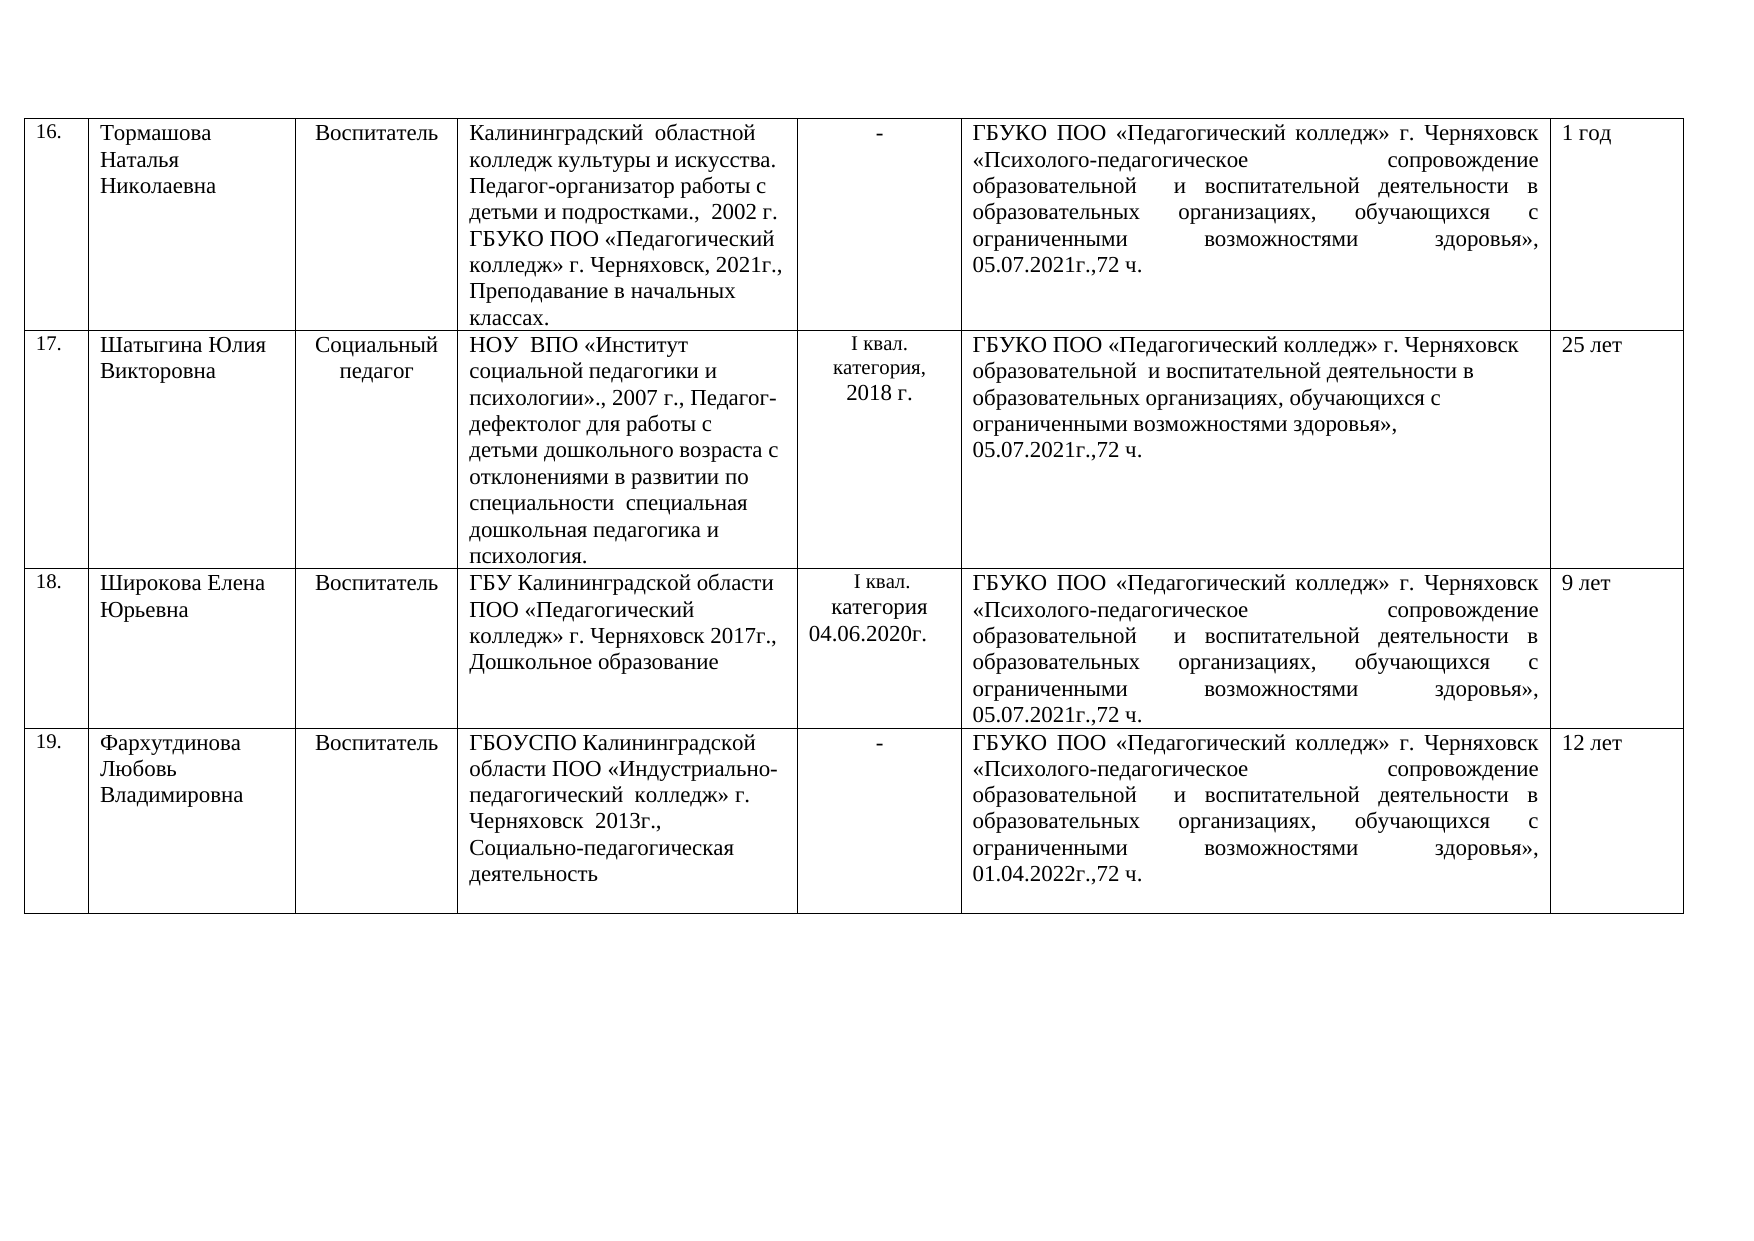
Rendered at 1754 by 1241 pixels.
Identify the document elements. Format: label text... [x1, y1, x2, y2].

table_cell ГБУКО ПОО «Педагогический колледж» г. Черняховск образовательной и воспитательной деятельности в образовательных организациях, обучающихся с ограниченными возможностями здоровья», 05.07.2021г.,72 ч. [962, 331, 1550, 568]
table_cell [25, 119, 88, 330]
table_cell ГБУ Калининградской области ПОО «Педагогический колледж» г. Черняховск 2017г., Дошкольное образование [458, 569, 797, 727]
table_cell Воспитатель [296, 569, 457, 727]
table_cell Тормашова Наталья Николаевна [89, 119, 295, 330]
table_cell I квал. категория, 2018 г. [798, 331, 961, 568]
table_cell - [798, 119, 961, 330]
table_cell 1 год [1551, 119, 1683, 330]
table_cell Фархутдинова Любовь Владимировна [89, 729, 295, 913]
table_cell [25, 729, 88, 913]
table_cell Воспитатель [296, 729, 457, 913]
table_cell I квал. категория 04.06.2020г. [798, 569, 961, 727]
table_cell ГБУКО ПОО «Педагогический колледж» г. Черняховск «Психолого-педагогическое сопровождение образовательной и воспитательной деятельности в образовательных организациях, обучающихся с ограниченными возможностями здоровья», 05.07.2021г.,72 ч. [962, 119, 1550, 330]
table_cell 12 лет [1551, 729, 1683, 913]
table_cell 9 лет [1551, 569, 1683, 727]
table_cell ГБУКО ПОО «Педагогический колледж» г. Черняховск «Психолого-педагогическое сопровождение образовательной и воспитательной деятельности в образовательных организациях, обучающихся с ограниченными возможностями здоровья», 01.04.2022г.,72 ч. [962, 729, 1550, 913]
table_cell Шатыгина Юлия Викторовна [89, 331, 295, 568]
table_cell Воспитатель [296, 119, 457, 330]
table_cell Широкова Елена Юрьевна [89, 569, 295, 727]
table_cell [25, 569, 88, 727]
table_cell Калининградский областной колледж культуры и искусства. Педагог-организатор работы с детьми и подростками., 2002 г. ГБУКО ПОО «Педагогический колледж» г. Черняховск, 2021г., Преподавание в начальных классах. [458, 119, 797, 330]
table_cell Социальный педагог [296, 331, 457, 568]
table_cell - [798, 729, 961, 913]
table_cell 25 лет [1551, 331, 1683, 568]
table_cell НОУ ВПО «Институт социальной педагогики и психологии»., 2007 г., Педагог-дефектолог для работы с детьми дошкольного возраста с отклонениями в развитии по специальности специальная дошкольная педагогика и психология. [458, 331, 797, 568]
table_cell [25, 331, 88, 568]
table_cell ГБОУСПО Калининградской области ПОО «Индустриально-педагогический колледж» г. Черняховск 2013г., Социально-педагогическая деятельность [458, 729, 797, 913]
table_cell ГБУКО ПОО «Педагогический колледж» г. Черняховск «Психолого-педагогическое сопровождение образовательной и воспитательной деятельности в образовательных организациях, обучающихся с ограниченными возможностями здоровья», 05.07.2021г.,72 ч. [962, 569, 1550, 727]
